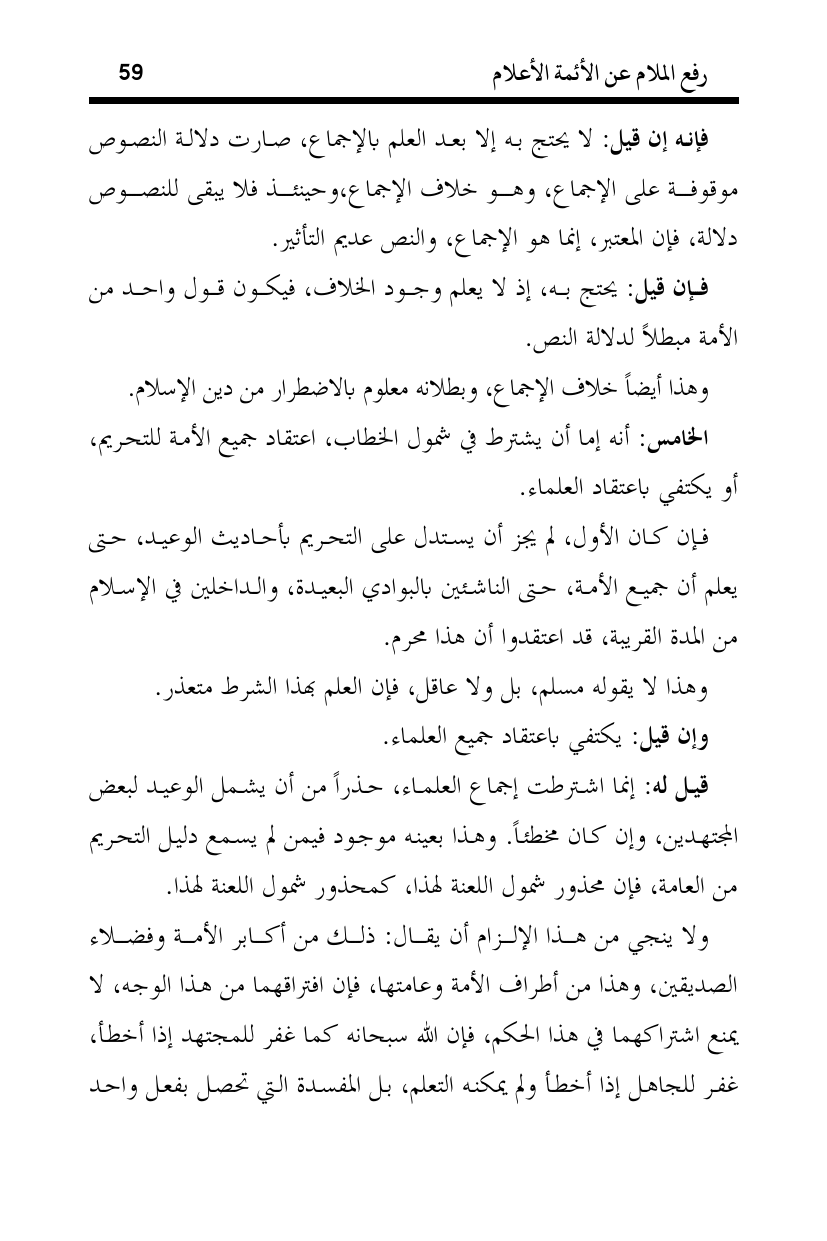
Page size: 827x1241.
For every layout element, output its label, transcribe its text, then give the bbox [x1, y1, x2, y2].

text الخامس: أنه إما أن يشترط في شمول الخطاب، اعتقاد جميع الأمة للتحريم، أو يكتفي باعتقاد العلماء. [89, 414, 738, 513]
text وإن قيل: يكتفي باعتقاد جميع العلماء. [89, 713, 738, 762]
text فإن قيل: يحتج به، إذ لا يعلم وجود الخلاف، فيكون قول واحد من الأمة مبطلاً لدلالة النص. [89, 264, 738, 364]
text وهذا لا يقوله مسلم، بل ولا عاقل، فإن العلم بهذا الشرط متعذر. [89, 663, 738, 713]
text قيل له: إنما اشترطت إجماع العلماء، حذراً من أن يشمل الوعيد لبعض المجتهدين، وإن كان مخطئاً. وهذا بعينه موجود فيمن لم يسمع دليل التحريم من العامة، فإن محذور شمول اللعنة لهذا، كمحذور شمول اللعنة لهذا. [89, 762, 738, 912]
text وهذا أيضاً خلاف الإجماع، وبطلانه معلوم بالاضطرار من دين الإسلام. [89, 364, 738, 414]
text فإن كان الأول، لم يجز أن يستدل على التحريم بأحاديث الوعيد، حتى يعلم أن جميع الأمة، حتى الناشئين بالبوادي البعيدة، والداخلين في الإسلام من المدة القريبة، قد اعتقدوا أن هذا محرم. [89, 513, 738, 663]
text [89, 912, 738, 1111]
text فإنه إن قيل: لا يحتج به إلا بعد العلم بالإجماع، صارت دلالة النصوص موقوفة على الإجماع، وهو خلاف الإجماع،وحينئذ فلا يبقى للنصوص دلالة، فإن المعتبر، إنما هو الإجماع، والنص عديم التأثير. [89, 115, 738, 264]
